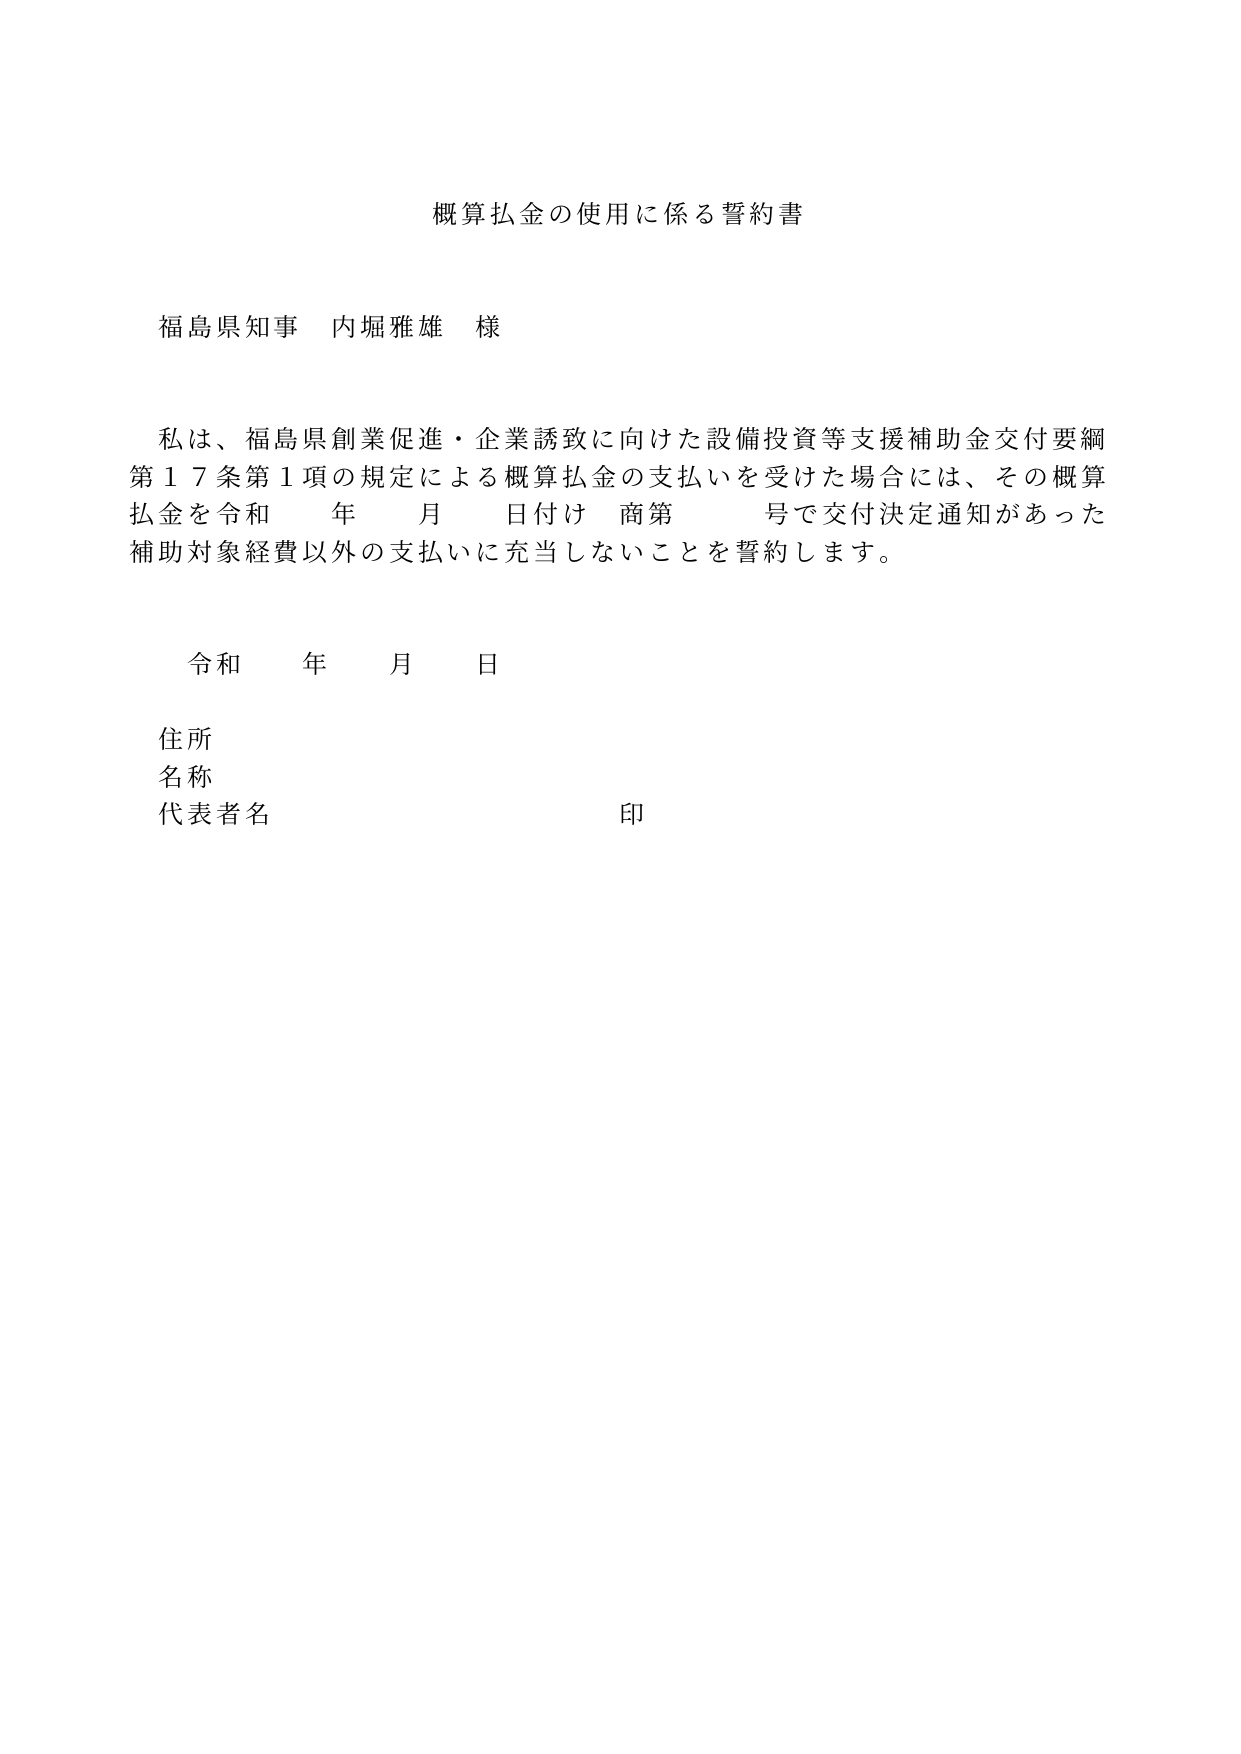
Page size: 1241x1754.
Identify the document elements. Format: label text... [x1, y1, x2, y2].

text 福島県知事 内堀雅雄 様 [129, 307, 1111, 344]
text 概算払金の使用に係る誓約書 [129, 194, 1111, 232]
text 住所 [129, 719, 1111, 757]
text 名称 [129, 757, 1111, 794]
text 令和 年 月 日 [129, 644, 1111, 682]
text 私は、福島県創業促進・企業誘致に向けた設備投資等支援補助金交付要綱第１７条第１項の規定による概算払金の支払いを受けた場合には、その概算払金を令和 年 月 日付け 商第 号で交付決定通知があった補助対象経費以外の支払いに充当しないことを誓約します。 [129, 419, 1111, 569]
text 代表者名 印 [129, 794, 1111, 832]
